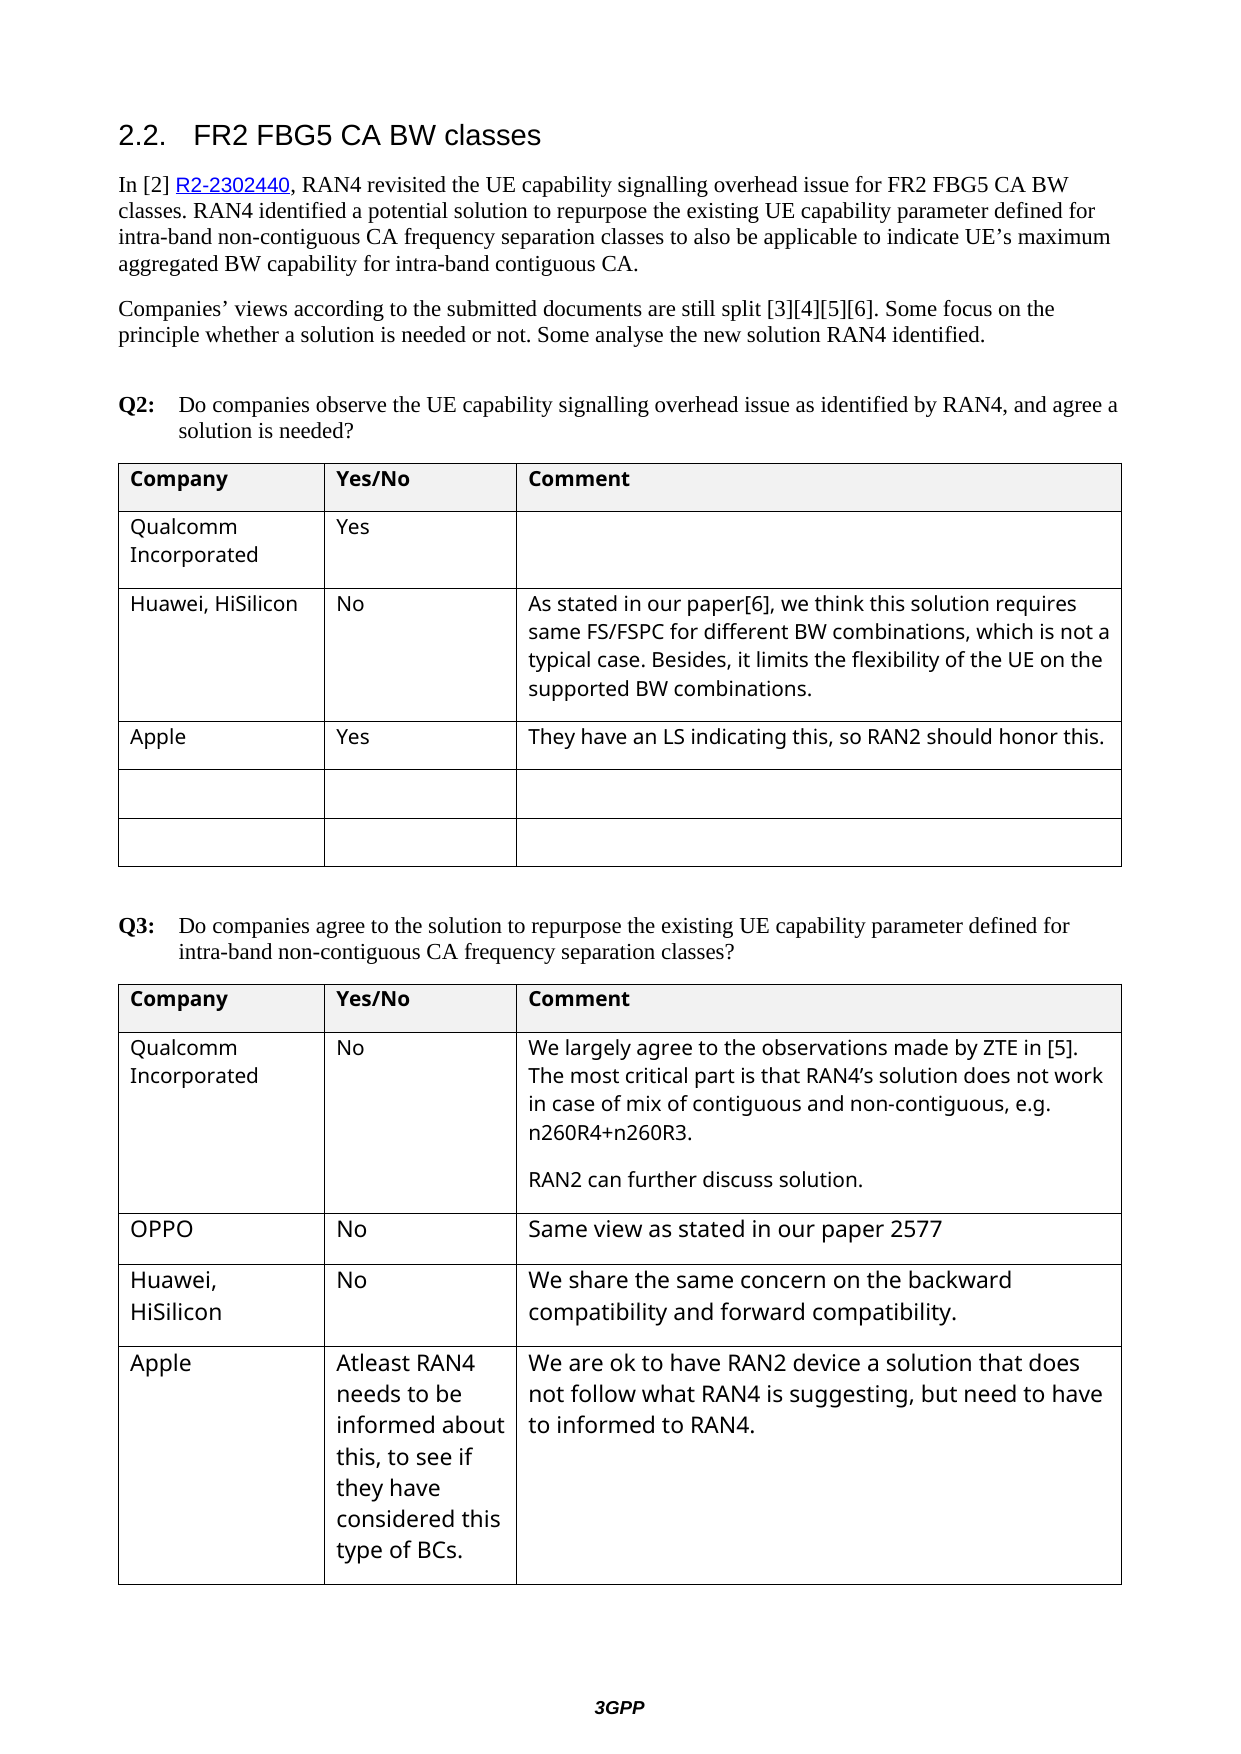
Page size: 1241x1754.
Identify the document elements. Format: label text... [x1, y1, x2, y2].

table_cell [325, 819, 516, 866]
table_header Company [119, 464, 324, 511]
table_cell We share the same concern on the backward compatibility and forward compatibility. [517, 1265, 1121, 1346]
table_cell Qualcomm Incorporated [119, 512, 324, 588]
table_cell [325, 770, 516, 818]
table_cell We are ok to have RAN2 device a solution that does not follow what RAN4 is suggesting, but need to have to informed to RAN4. [517, 1347, 1121, 1584]
table_cell [119, 819, 324, 866]
text Companies’ views according to the submitted documents are still split [3][4][5][6]. Some focus on the principle whether a solution is needed or not. Some analyse the new solution RAN4 identified. [118, 295, 1122, 347]
table_cell Qualcomm Incorporated [119, 1033, 324, 1212]
table_cell [517, 819, 1121, 866]
table_header Comment [517, 985, 1121, 1032]
table_cell As stated in our paper[6], we think this solution requires same FS/FSPC for different BW combinations, which is not a typical case. Besides, it limits the flexibility of the UE on the supported BW combinations. [517, 589, 1121, 721]
table_header Yes/No [325, 464, 516, 511]
table_cell No [325, 1214, 516, 1263]
table_cell Atleast RAN4 needs to be informed about this, to see if they have considered this type of BCs. [325, 1347, 516, 1584]
table_cell They have an LS indicating this, so RAN2 should honor this. [517, 722, 1121, 769]
table_cell No [325, 1265, 516, 1346]
text Q3: Do companies agree to the solution to repurpose the existing UE capability parameter defined for intra-band non-contiguous CA frequency separation classes? [118, 912, 1122, 965]
table_cell We largely agree to the observations made by ZTE in [5]. The most critical part is that RAN4’s solution does not work in case of mix of contiguous and non-contiguous, e.g. n260R4+n260R3. RAN2 can further discuss solution. [517, 1033, 1121, 1212]
table_cell [517, 770, 1121, 818]
list FR2 FBG5 CA BW classes [118, 118, 1122, 152]
text In [2] R2-2302440, RAN4 revisited the UE capability signalling overhead issue for FR2 FBG5 CA BW classes. RAN4 identified a potential solution to repurpose the existing UE capability parameter defined for intra-band non-contiguous CA frequency separation classes to also be applicable to indicate UE’s maximum aggregated BW capability for intra-band contiguous CA. [118, 171, 1122, 276]
table_cell [119, 770, 324, 818]
text Q2: Do companies observe the UE capability signalling overhead issue as identified by RAN4, and agree a solution is needed? [118, 391, 1122, 444]
table_cell OPPO [119, 1214, 324, 1263]
table_cell Same view as stated in our paper 2577 [517, 1214, 1121, 1263]
table_header Yes/No [325, 985, 516, 1032]
table_cell Huawei, HiSilicon [119, 589, 324, 721]
table_cell Apple [119, 722, 324, 769]
table_header Company [119, 985, 324, 1032]
table_cell Yes [325, 722, 516, 769]
table_cell No [325, 589, 516, 721]
table_header Comment [517, 464, 1121, 511]
table_cell Apple [119, 1347, 324, 1584]
table_cell No [325, 1033, 516, 1212]
table_cell Huawei, HiSilicon [119, 1265, 324, 1346]
table_cell Yes [325, 512, 516, 588]
table_cell [517, 512, 1121, 588]
